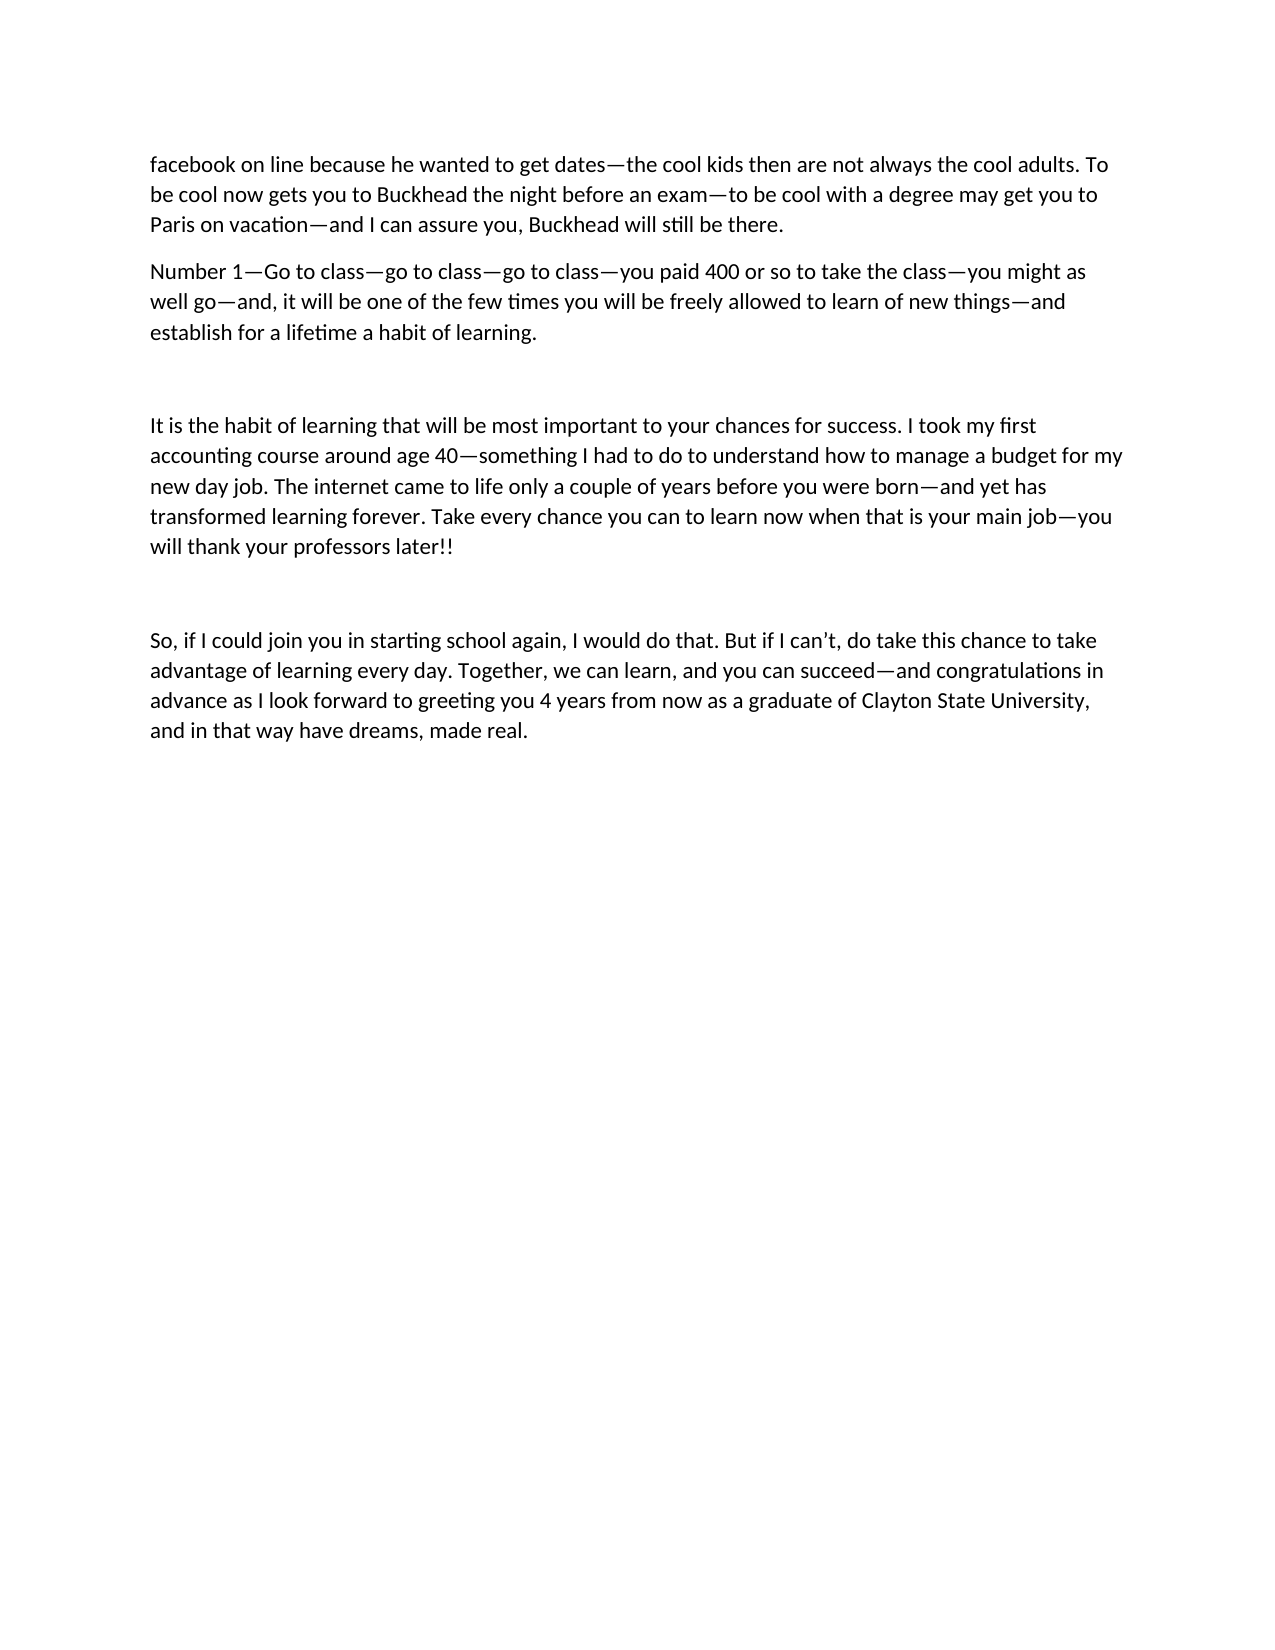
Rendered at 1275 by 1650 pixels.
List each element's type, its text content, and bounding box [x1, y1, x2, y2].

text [150, 150, 1125, 238]
text So, if I could join you in starting school again, I would do that. But if I can’t, do take this chance to take advantage of learning every day. Together, we can learn, and you can succeed—and congratulations in advance as I look forward to greeting you 4 years from now as a graduate of Clayton State University, and in that way have dreams, made real. [150, 626, 1125, 745]
text Number 1—Go to class—go to class—go to class—you paid 400 or so to take the class—you might as well go—and, it will be one of the few times you will be freely allowed to learn of new things—and establish for a lifetime a habit of learning. [150, 257, 1125, 346]
text It is the habit of learning that will be most important to your chances for success. I took my first accounting course around age 40—something I had to do to understand how to manage a budget for my new day job. The internet came to life only a couple of years before you were born—and yet has transformed learning forever. Take every chance you can to learn now when that is your main job—you will thank your professors later!! [150, 411, 1125, 560]
